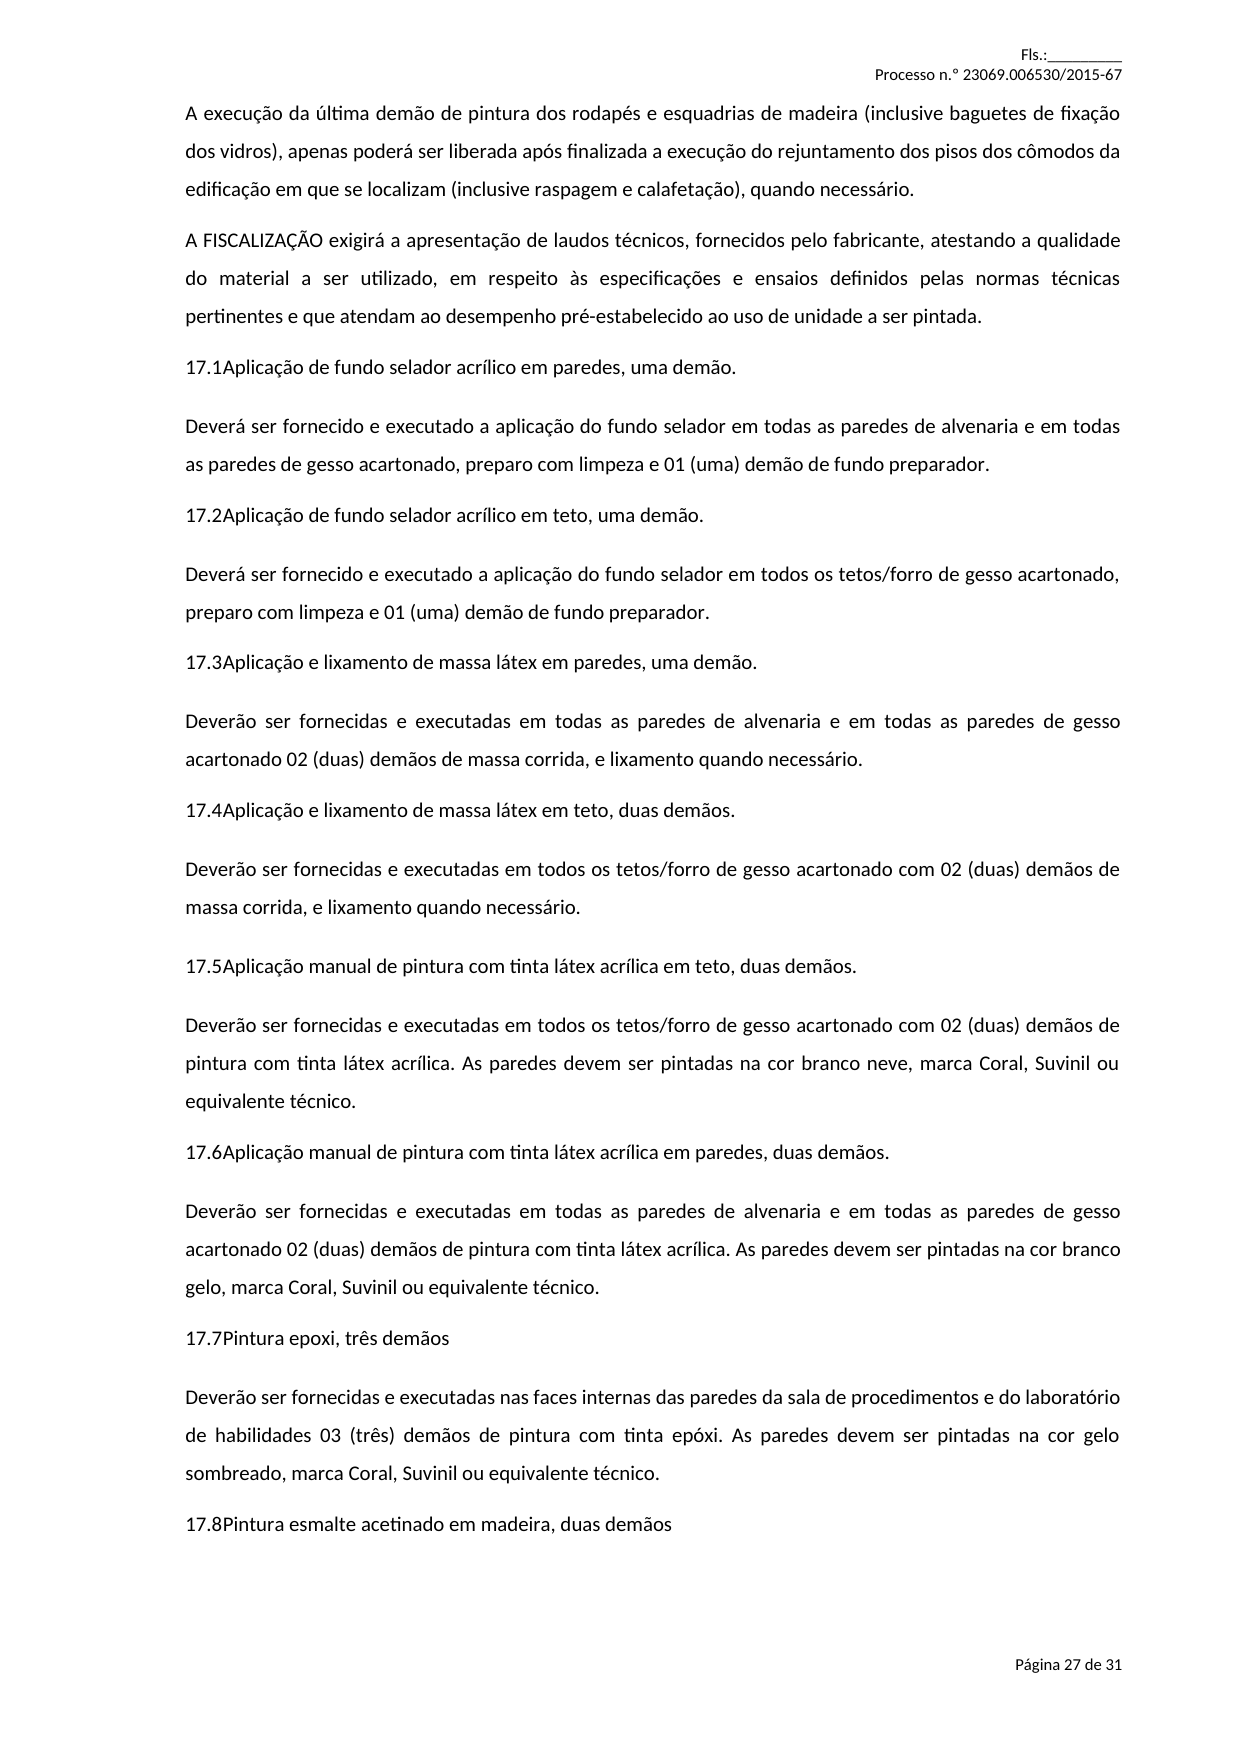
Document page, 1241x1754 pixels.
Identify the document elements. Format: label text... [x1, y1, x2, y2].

text Deverá ser fornecido e executado a aplicação do fundo selador em todos os tetos/forro de gesso acartonado, preparo com limpeza e 01 (uma) demão de fundo preparador. [185, 561, 1122, 624]
list Aplicação manual de pintura com tinta látex acrílica em teto, duas demãos. [185, 953, 1122, 979]
list Aplicação de fundo selador acrílico em paredes, uma demão. [185, 354, 1122, 379]
list Aplicação e lixamento de massa látex em teto, duas demãos. [185, 797, 1122, 823]
list Aplicação manual de pintura com tinta látex acrílica em paredes, duas demãos. [185, 1139, 1122, 1164]
text A FISCALIZAÇÃO exigirá a apresentação de laudos técnicos, fornecidos pelo fabricante, atestando a qualidade do material a ser utilizado, em respeito às especificações e ensaios definidos pelas normas técnicas pertinentes e que atendam ao desempenho pré-estabelecido ao uso de unidade a ser pintada. [185, 227, 1122, 329]
text Deverão ser fornecidas e executadas em todas as paredes de alvenaria e em todas as paredes de gesso acartonado 02 (duas) demãos de massa corrida, e lixamento quando necessário. [185, 708, 1122, 772]
text Deverá ser fornecido e executado a aplicação do fundo selador em todas as paredes de alvenaria e em todas as paredes de gesso acartonado, preparo com limpeza e 01 (uma) demão de fundo preparador. [185, 413, 1122, 477]
text Deverão ser fornecidas e executadas em todos os tetos/forro de gesso acartonado com 02 (duas) demãos de pintura com tinta látex acrílica. As paredes devem ser pintadas na cor branco neve, marca Coral, Suvinil ou equivalente técnico. [185, 1012, 1122, 1114]
list Pintura esmalte acetinado em madeira, duas demãos [185, 1511, 1122, 1536]
text Deverão ser fornecidas e executadas em todos os tetos/forro de gesso acartonado com 02 (duas) demãos de massa corrida, e lixamento quando necessário. [185, 856, 1122, 920]
text A execução da última demão de pintura dos rodapés e esquadrias de madeira (inclusive baguetes de fixação dos vidros), apenas poderá ser liberada após finalizada a execução do rejuntamento dos pisos dos cômodos da edificação em que se localizam (inclusive raspagem e calafetação), quando necessário. [185, 100, 1122, 202]
list Pintura epoxi, três demãos [185, 1325, 1122, 1350]
text Deverão ser fornecidas e executadas nas faces internas das paredes da sala de procedimentos e do laboratório de habilidades 03 (três) demãos de pintura com tinta epóxi. As paredes devem ser pintadas na cor gelo sombreado, marca Coral, Suvinil ou equivalente técnico. [185, 1384, 1122, 1486]
text Deverão ser fornecidas e executadas em todas as paredes de alvenaria e em todas as paredes de gesso acartonado 02 (duas) demãos de pintura com tinta látex acrílica. As paredes devem ser pintadas na cor branco gelo, marca Coral, Suvinil ou equivalente técnico. [185, 1198, 1122, 1300]
list Aplicação de fundo selador acrílico em teto, uma demão. [185, 502, 1122, 527]
list Aplicação e lixamento de massa látex em paredes, uma demão. [185, 649, 1122, 675]
